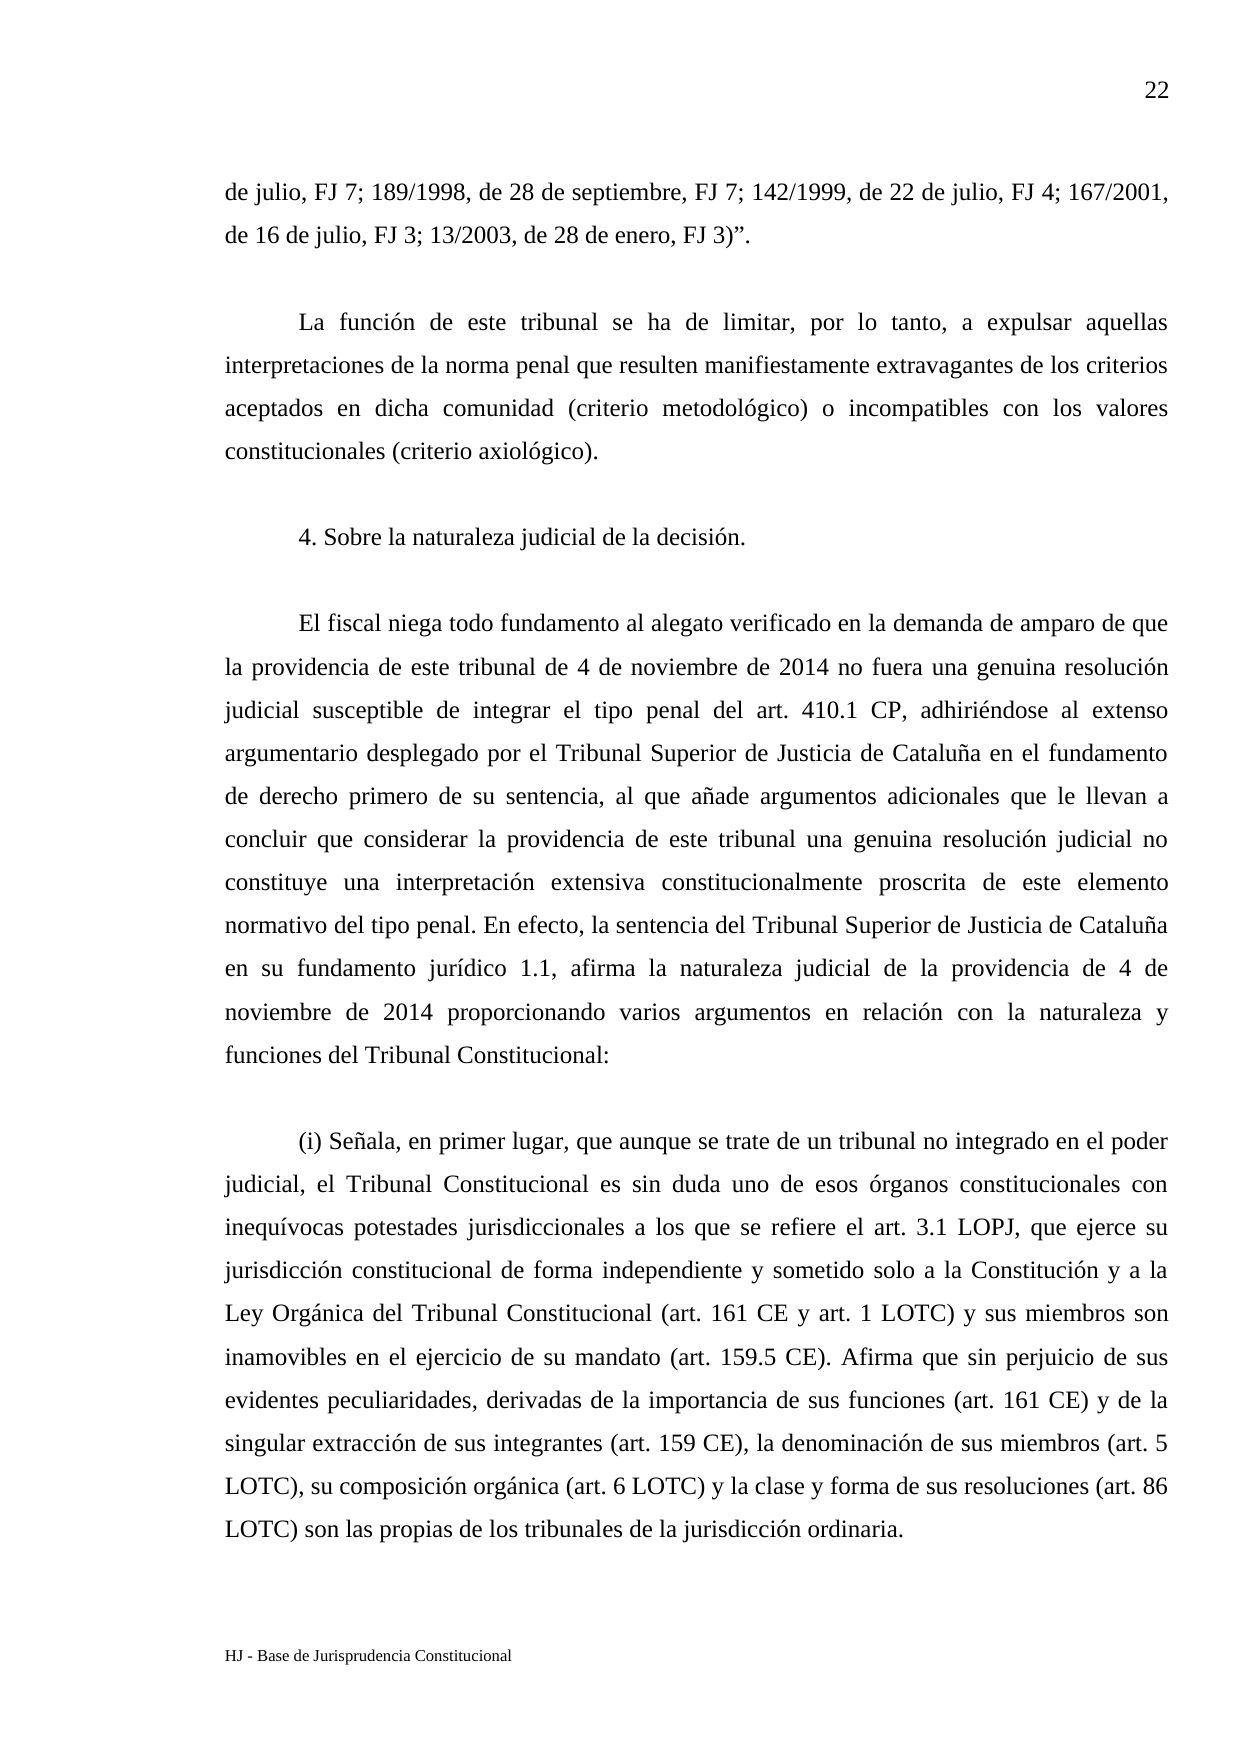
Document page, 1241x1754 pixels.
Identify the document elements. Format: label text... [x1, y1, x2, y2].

text 4. Sobre la naturaleza judicial de la decisión. [224, 522, 1169, 551]
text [224, 177, 1169, 249]
text La función de este tribunal se ha de limitar, por lo tanto, a expulsar aquellas interpretaciones de la norma penal que resulten manifiestamente extravagantes de los criterios aceptados en dicha comunidad (criterio metodológico) o incompatibles con los valores constitucionales (criterio axiológico). [224, 307, 1169, 465]
text El fiscal niega todo fundamento al alegato verificado en la demanda de amparo de que la providencia de este tribunal de 4 de noviembre de 2014 no fuera una genuina resolución judicial susceptible de integrar el tipo penal del art. 410.1 CP, adhiriéndose al extenso argumentario desplegado por el Tribunal Superior de Justicia de Cataluña en el fundamento de derecho primero de su sentencia, al que añade argumentos adicionales que le llevan a concluir que considerar la providencia de este tribunal una genuina resolución judicial no constituye una interpretación extensiva constitucionalmente proscrita de este elemento normativo del tipo penal. En efecto, la sentencia del Tribunal Superior de Justicia de Cataluña en su fundamento jurídico 1.1, afirma la naturaleza judicial de la providencia de 4 de noviembre de 2014 proporcionando varios argumentos en relación con la naturaleza y funciones del Tribunal Constitucional: [224, 608, 1169, 1068]
text (i) Señala, en primer lugar, que aunque se trate de un tribunal no integrado en el poder judicial, el Tribunal Constitucional es sin duda uno de esos órganos constitucionales con inequívocas potestades jurisdiccionales a los que se refiere el art. 3.1 LOPJ, que ejerce su jurisdicción constitucional de forma independiente y sometido solo a la Constitución y a la Ley Orgánica del Tribunal Constitucional (art. 161 CE y art. 1 LOTC) y sus miembros son inamovibles en el ejercicio de su mandato (art. 159.5 CE). Afirma que sin perjuicio de sus evidentes peculiaridades, derivadas de la importancia de sus funciones (art. 161 CE) y de la singular extracción de sus integrantes (art. 159 CE), la denominación de sus miembros (art. 5 LOTC), su composición orgánica (art. 6 LOTC) y la clase y forma de sus resoluciones (art. 86 LOTC) son las propias de los tribunales de la jurisdicción ordinaria. [224, 1126, 1169, 1543]
